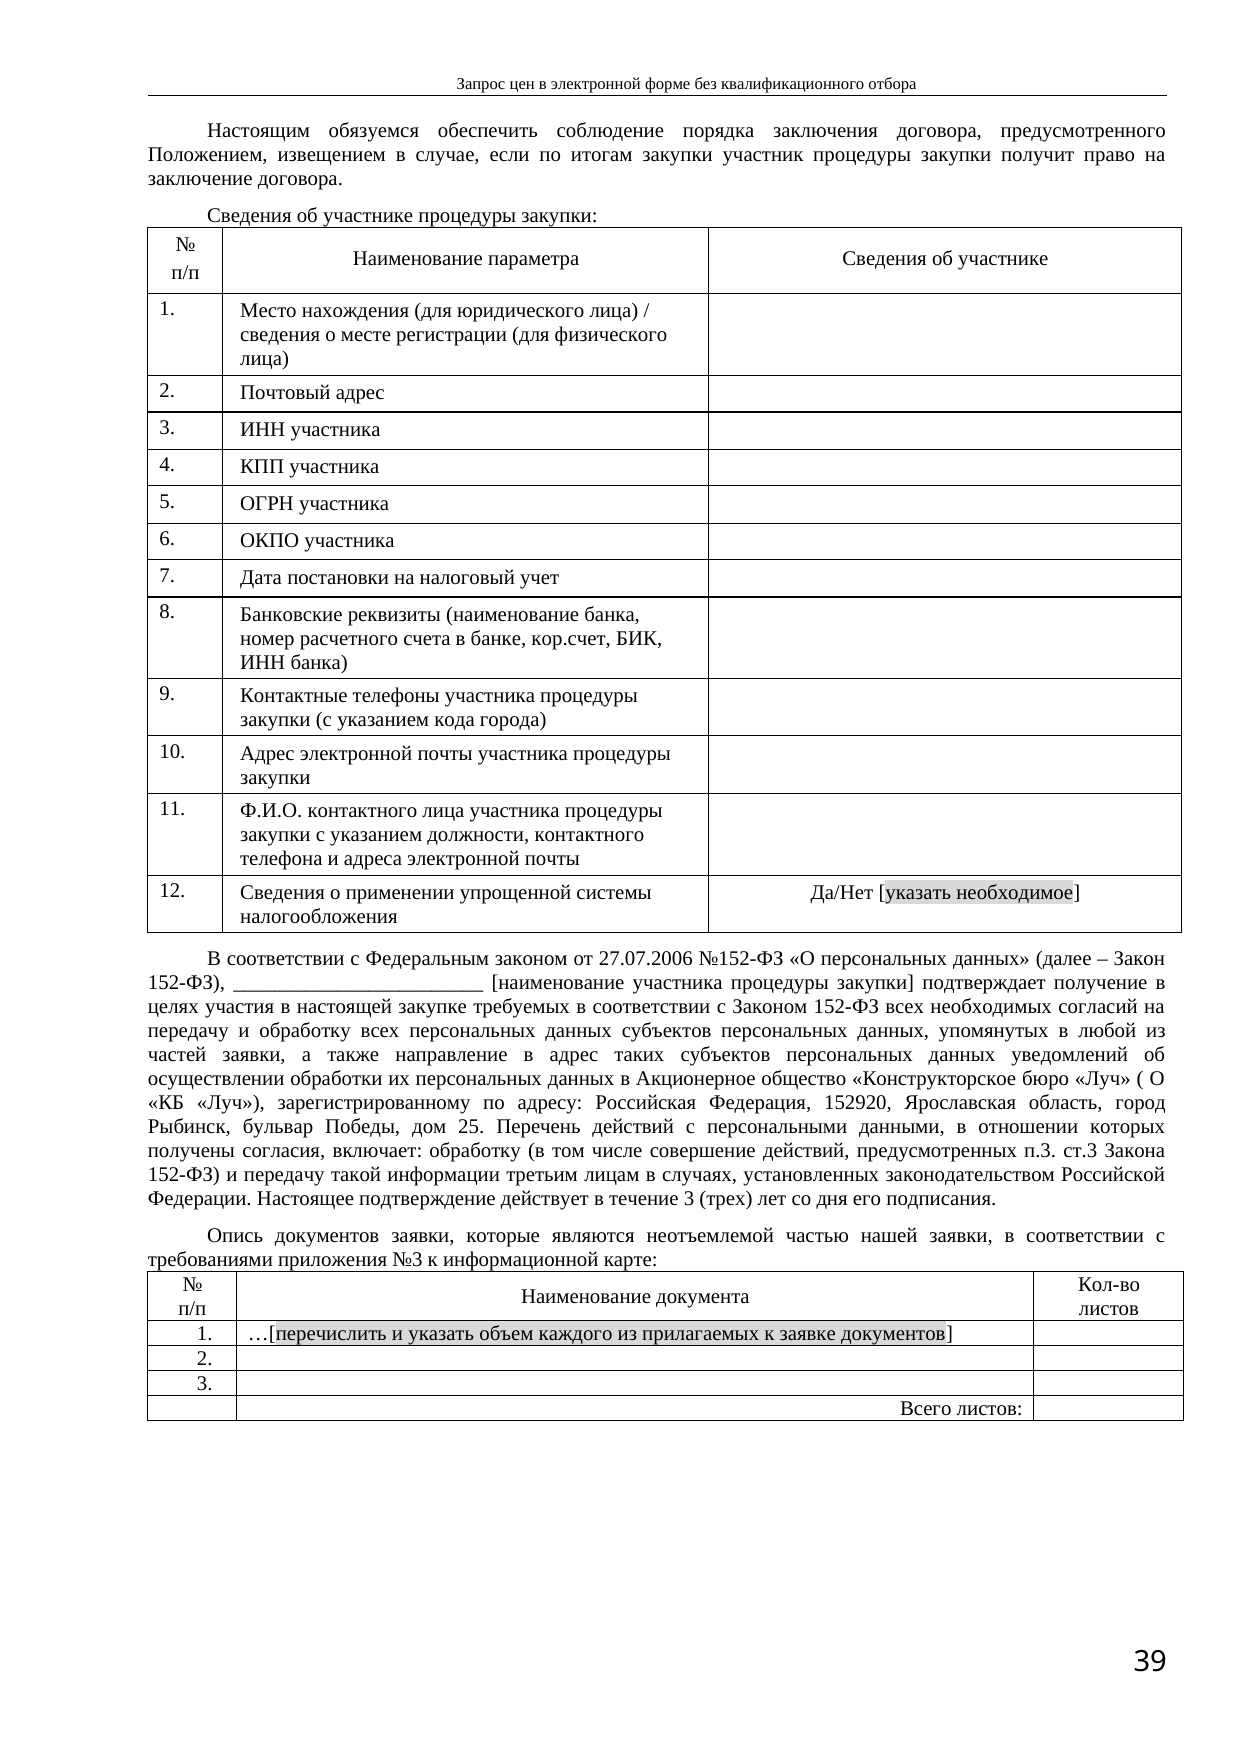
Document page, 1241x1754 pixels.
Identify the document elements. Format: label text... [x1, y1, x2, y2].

table_cell КПП участника [223, 450, 708, 485]
table_cell [709, 794, 1181, 874]
table_cell [148, 486, 222, 522]
table_cell [709, 413, 1181, 448]
table_cell [709, 736, 1181, 793]
table_cell [1034, 1371, 1183, 1395]
table_cell [709, 679, 1181, 735]
table_cell [148, 598, 222, 678]
table_cell [709, 376, 1181, 411]
table_header Наименование документа [237, 1272, 1033, 1320]
table_cell Всего листов: [237, 1396, 1033, 1420]
table_header Сведения об участнике [709, 228, 1181, 293]
table_cell [148, 1371, 236, 1395]
table_cell [148, 1321, 236, 1345]
table_cell [148, 560, 222, 596]
table_cell Cведения о применении упрощенной системы налогообложения [223, 876, 708, 932]
table_cell ОГРН участника [223, 486, 708, 522]
table_cell [709, 294, 1181, 374]
table_header Наименование параметра [223, 228, 708, 293]
table_cell [148, 450, 222, 485]
text Опись документов заявки, которые являются неотъемлемой частью нашей заявки, в соответствии с требованиями приложения №3 к информационной карте: [148, 1223, 1167, 1271]
table_cell [148, 679, 222, 735]
table_cell [1034, 1346, 1183, 1370]
table_cell [709, 598, 1181, 678]
table_cell [709, 560, 1181, 596]
table_cell [709, 450, 1181, 485]
table_cell [148, 524, 222, 559]
table_cell [148, 736, 222, 793]
table_cell [709, 524, 1181, 559]
table_cell [148, 376, 222, 411]
table_cell Контактные телефоны участника процедуры закупки (с указанием кода города) [223, 679, 708, 735]
table_cell ИНН участника [223, 413, 708, 448]
table_cell Ф.И.О. контактного лица участника процедуры закупки с указанием должности, контактного телефона и адреса электронной почты [223, 794, 708, 874]
table_header № п/п [148, 228, 222, 293]
table_cell Адрес электронной почты участника процедуры закупки [223, 736, 708, 793]
table_header № п/п [148, 1272, 236, 1320]
table_cell Место нахождения (для юридического лица) / сведения о месте регистрации (для физического лица) [223, 294, 708, 374]
table_cell [709, 486, 1181, 522]
table_cell [148, 1396, 236, 1420]
table_cell [148, 1346, 236, 1370]
table_cell Дата постановки на налоговый учет [223, 560, 708, 596]
text В соответствии с Федеральным законом от 27.07.2006 №152-ФЗ «О персональных данных» (далее – Закон 152-ФЗ), ________________________ [наименование участника процедуры закупки] подтверждает получение в целях участия в настоящей закупке требуемых в соответствии с Законом 152-ФЗ всех необходимых согласий на передачу и обработку всех персональных данных субъектов персональных данных, упомянутых в любой из частей заявки, а также направление в адрес таких субъектов персональных данных уведомлений об осуществлении обработки их персональных данных в Акционерное общество «Конструкторское бюро «Луч» ( О «КБ «Луч»), зарегистрированному по адресу: Российская Федерация, 152920, Ярославская область, город Рыбинск, бульвар Победы, дом 25. Перечень действий с персональными данными, в отношении которых получены согласия, включает: обработку (в том числе совершение действий, предусмотренных п.3. ст.3 Закона 152-ФЗ) и передачу такой информации третьим лицам в случаях, установленных законодательством Российской Федерации. Настоящее подтверждение действует в течение 3 (трех) лет со дня его подписания. [148, 946, 1167, 1210]
table_cell ОКПО участника [223, 524, 708, 559]
table_cell [1034, 1396, 1183, 1420]
table_cell Банковские реквизиты (наименование банка, номер расчетного счета в банке, кор.счет, БИК, ИНН банка) [223, 598, 708, 678]
table_cell [148, 876, 222, 932]
table_header Кол-во листов [1034, 1272, 1183, 1320]
table_cell [148, 794, 222, 874]
table_cell [237, 1346, 1033, 1370]
table_cell [237, 1371, 1033, 1395]
table_cell Да/Нет [указать необходимое] [709, 876, 1181, 932]
text Настоящим обязуемся обеспечить соблюдение порядка заключения договора, предусмотренного Положением, извещением в случае, если по итогам закупки участник процедуры закупки получит право на заключение договора. [148, 118, 1167, 190]
table_cell Почтовый адрес [223, 376, 708, 411]
table_cell [1034, 1321, 1183, 1345]
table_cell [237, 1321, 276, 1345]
table_cell [148, 413, 222, 448]
table_cell [148, 294, 222, 374]
text Сведения об участнике процедуры закупки: [148, 203, 1167, 227]
